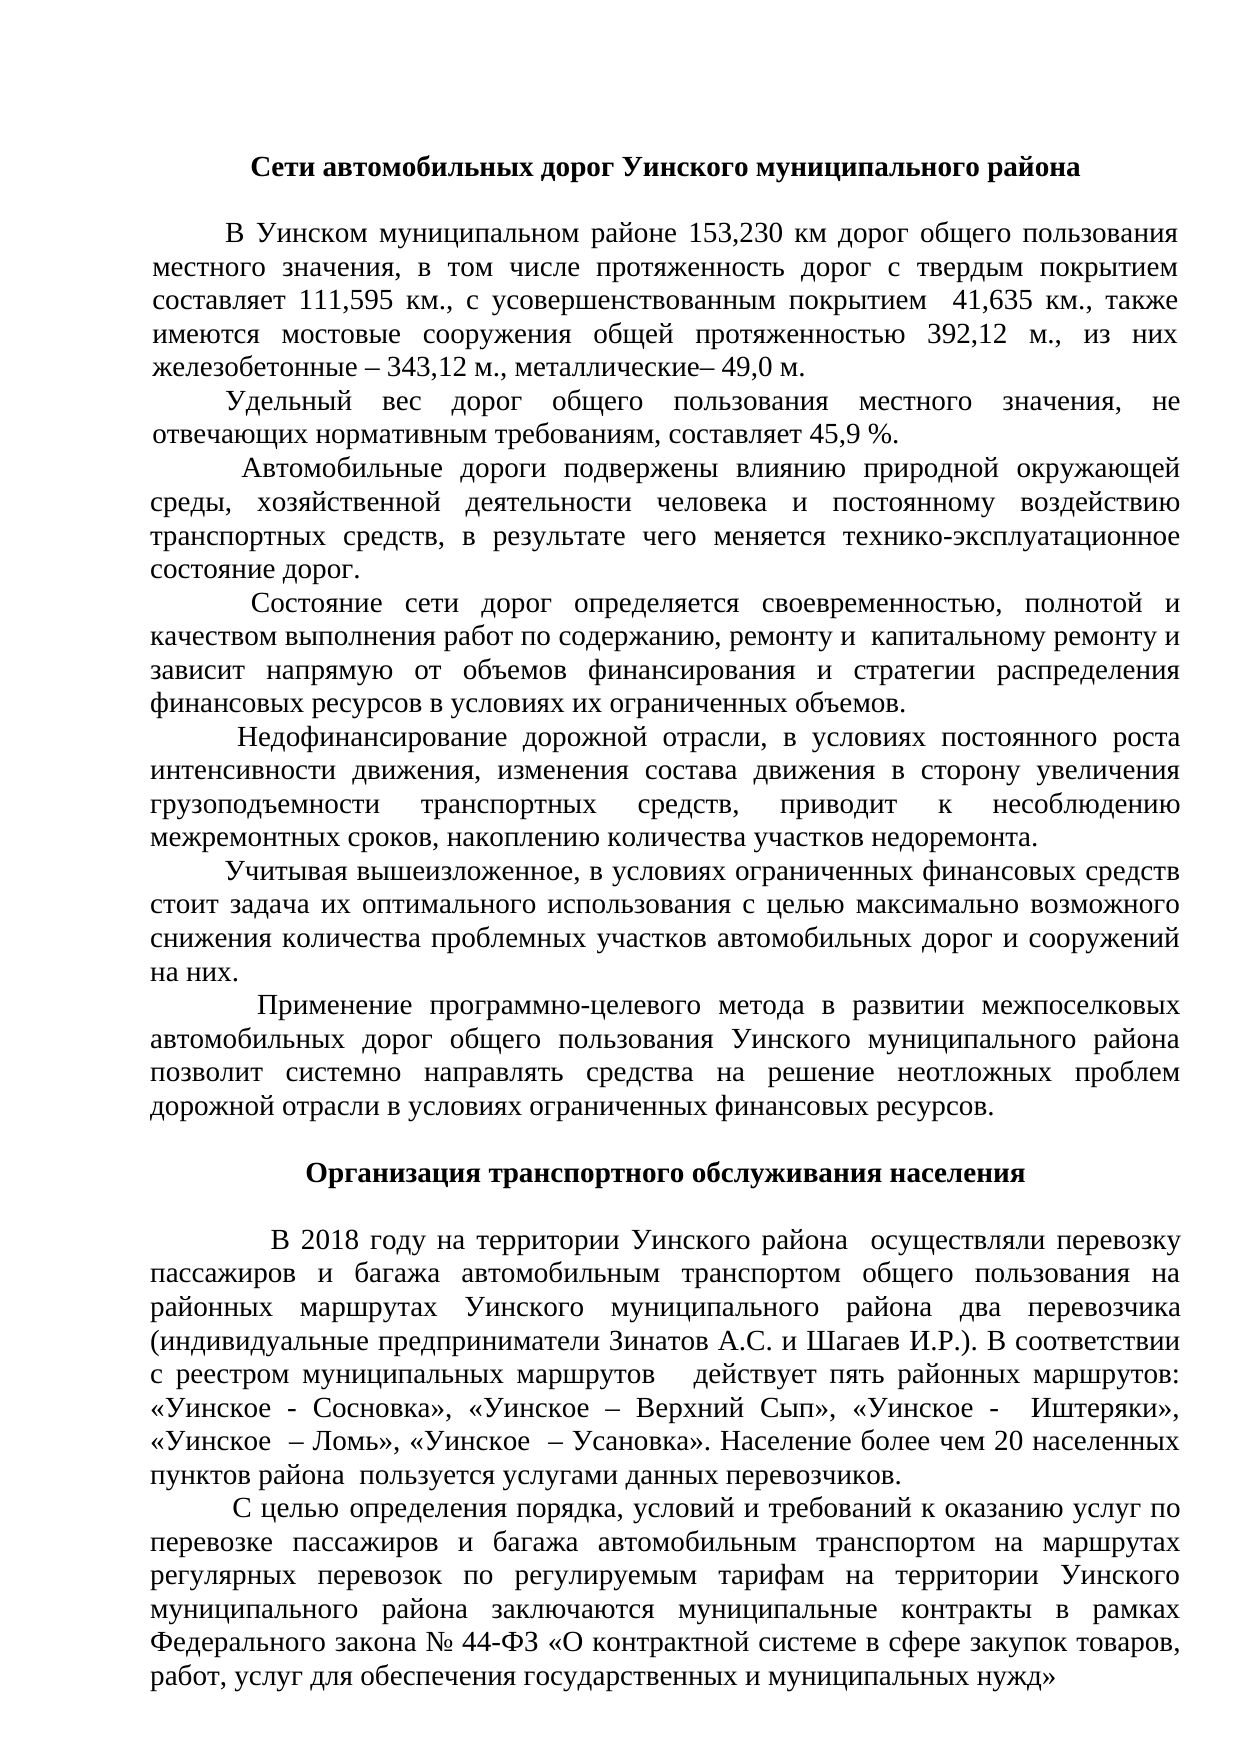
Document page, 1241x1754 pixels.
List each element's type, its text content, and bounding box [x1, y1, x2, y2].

text Организация транспортного обслуживания населения [150, 1155, 1181, 1188]
text Сети автомобильных дорог Уинского муниципального района [150, 149, 1181, 182]
text Применение программно-целевого метода в развитии межпоселковых автомобильных дорог общего пользования Уинского муниципального района позволит системно направлять средства на решение неотложных проблем дорожной отрасли в условиях ограниченных финансовых ресурсов. [150, 987, 1181, 1121]
text С целью определения порядка, условий и требований к оказанию услуг по перевозке пассажиров и багажа автомобильным транспортом на маршрутах регулярных перевозок по регулируемым тарифам на территории Уинского муниципального района заключаются муниципальные контракты в рамках Федерального закона № 44-ФЗ «О контрактной системе в сфере закупок товаров, работ, услуг для обеспечения государственных и муниципальных нужд» [150, 1490, 1181, 1692]
text Автомобильные дороги подвержены влиянию природной окружающей среды, хозяйственной деятельности человека и постоянному воздействию транспортных средств, в результате чего меняется технико-эксплуатационное состояние дорог. [150, 451, 1181, 585]
text Состояние сети дорог определяется своевременностью, полнотой и качеством выполнения работ по содержанию, ремонту и капитальному ремонту и зависит напрямую от объемов финансирования и стратегии распределения финансовых ресурсов в условиях их ограниченных объемов. [150, 585, 1181, 719]
text Учитывая вышеизложенное, в условиях ограниченных финансовых средств стоит задача их оптимального использования с целью максимально возможного снижения количества проблемных участков автомобильных дорог и сооружений на них. [150, 853, 1181, 987]
text Недофинансирование дорожной отрасли, в условиях постоянного роста интенсивности движения, изменения состава движения в сторону увеличения грузоподъемности транспортных средств, приводит к несоблюдению межремонтных сроков, накоплению количества участков недоремонта. [150, 719, 1181, 853]
text В 2018 году на территории Уинского района осуществляли перевозку пассажиров и багажа автомобильным транспортом общего пользования на районных маршрутах Уинского муниципального района два перевозчика (индивидуальные предприниматели Зинатов А.С. и Шагаев И.Р.). В соответствии с реестром муниципальных маршрутов действует пять районных маршрутов: «Уинское - Сосновка», «Уинское – Верхний Сып», «Уинское - Иштеряки», «Уинское – Ломь», «Уинское – Усановка». Население более чем 20 населенных пунктов района пользуется услугами данных перевозчиков. [150, 1222, 1181, 1490]
text В Уинском муниципальном районе дорог общего пользования местного значения, в том числе протяженность дорог с твердым покрытием составляет ., с усовершенствованным покрытием ., также имеются мостовые сооружения общей протяженностью ., из них железобетонные – ., металлические– . [152, 216, 1179, 383]
text Удельный вес дорог общего пользования местного значения, не отвечающих нормативным требованиям, составляет 45,9 %. [152, 383, 1181, 451]
